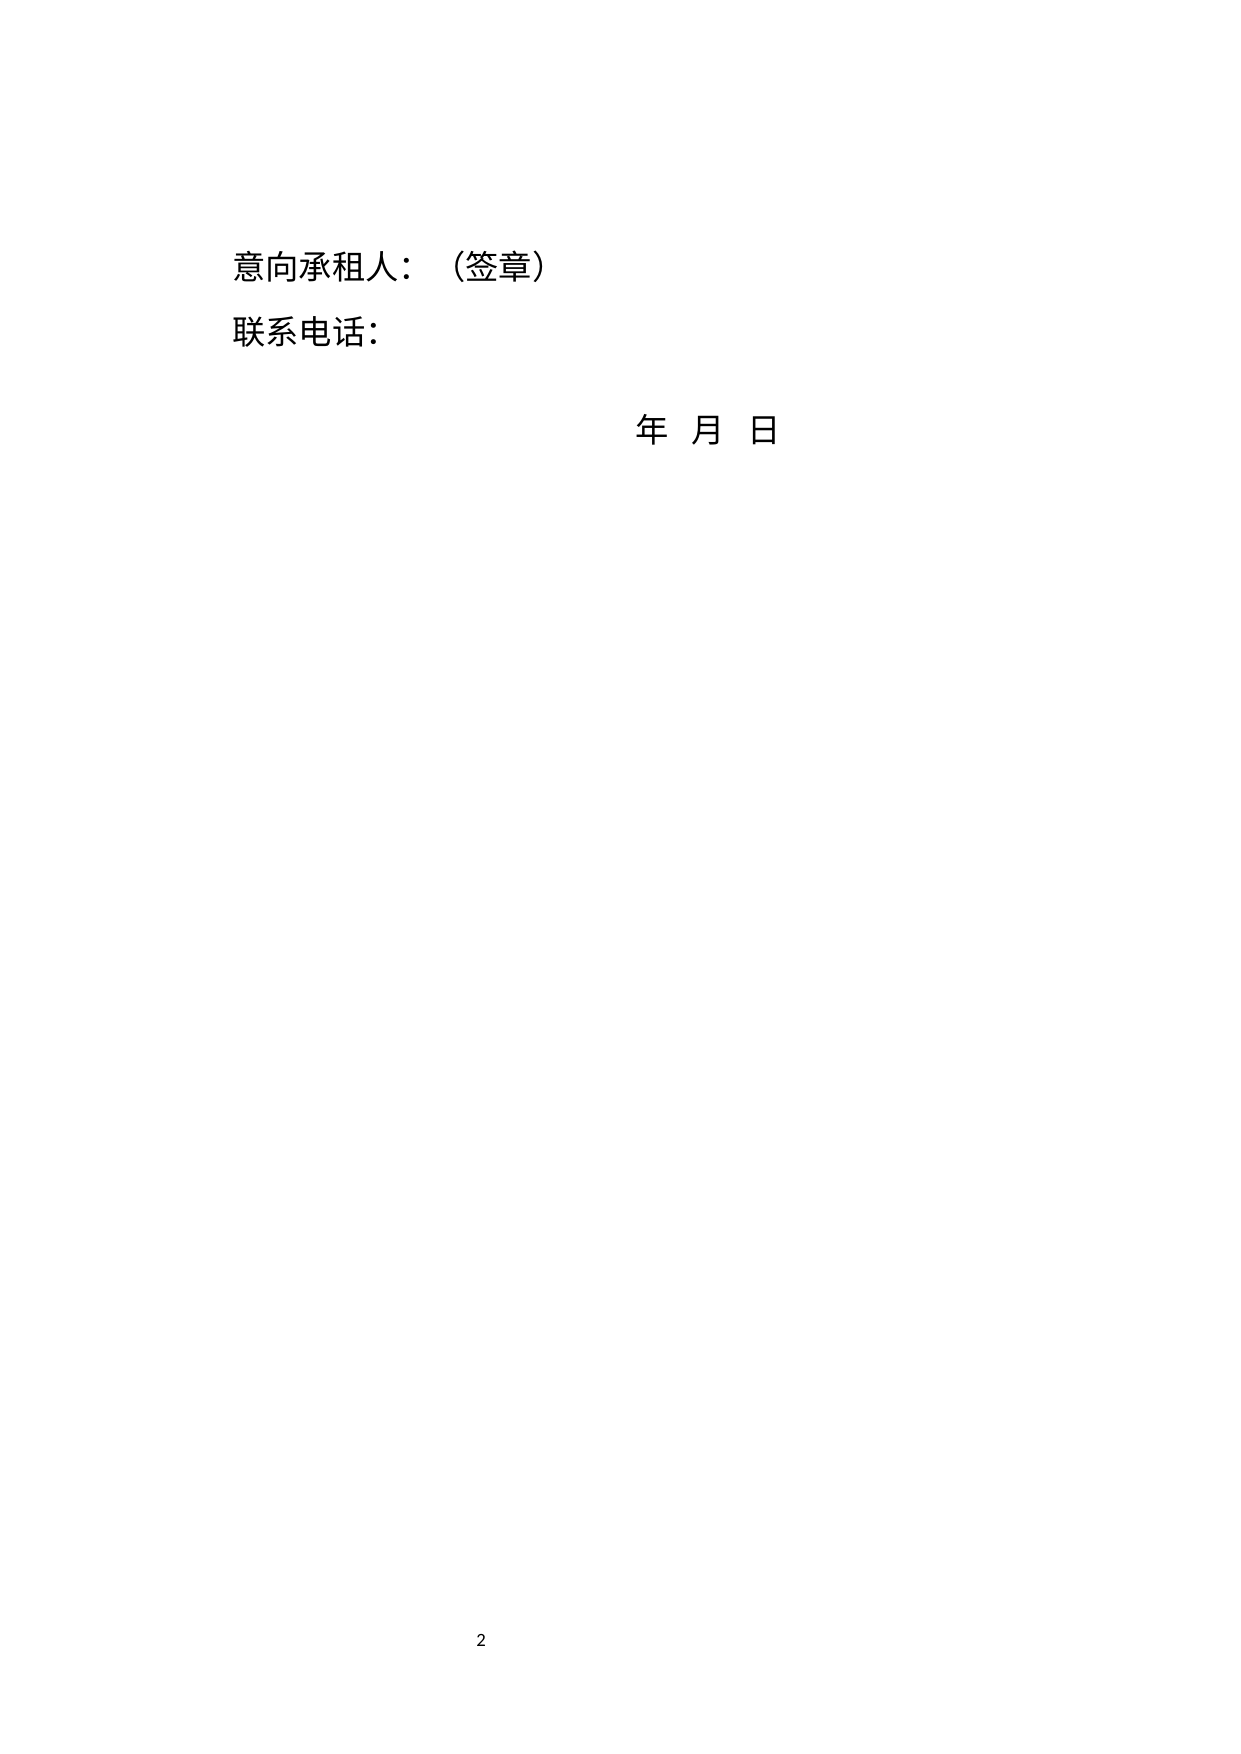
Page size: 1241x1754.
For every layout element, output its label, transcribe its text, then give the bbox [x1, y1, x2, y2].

text 年 月 日 [165, 395, 1087, 460]
text 联系电话： [165, 298, 1087, 363]
text 意向承租人：（签章） [165, 233, 1087, 298]
